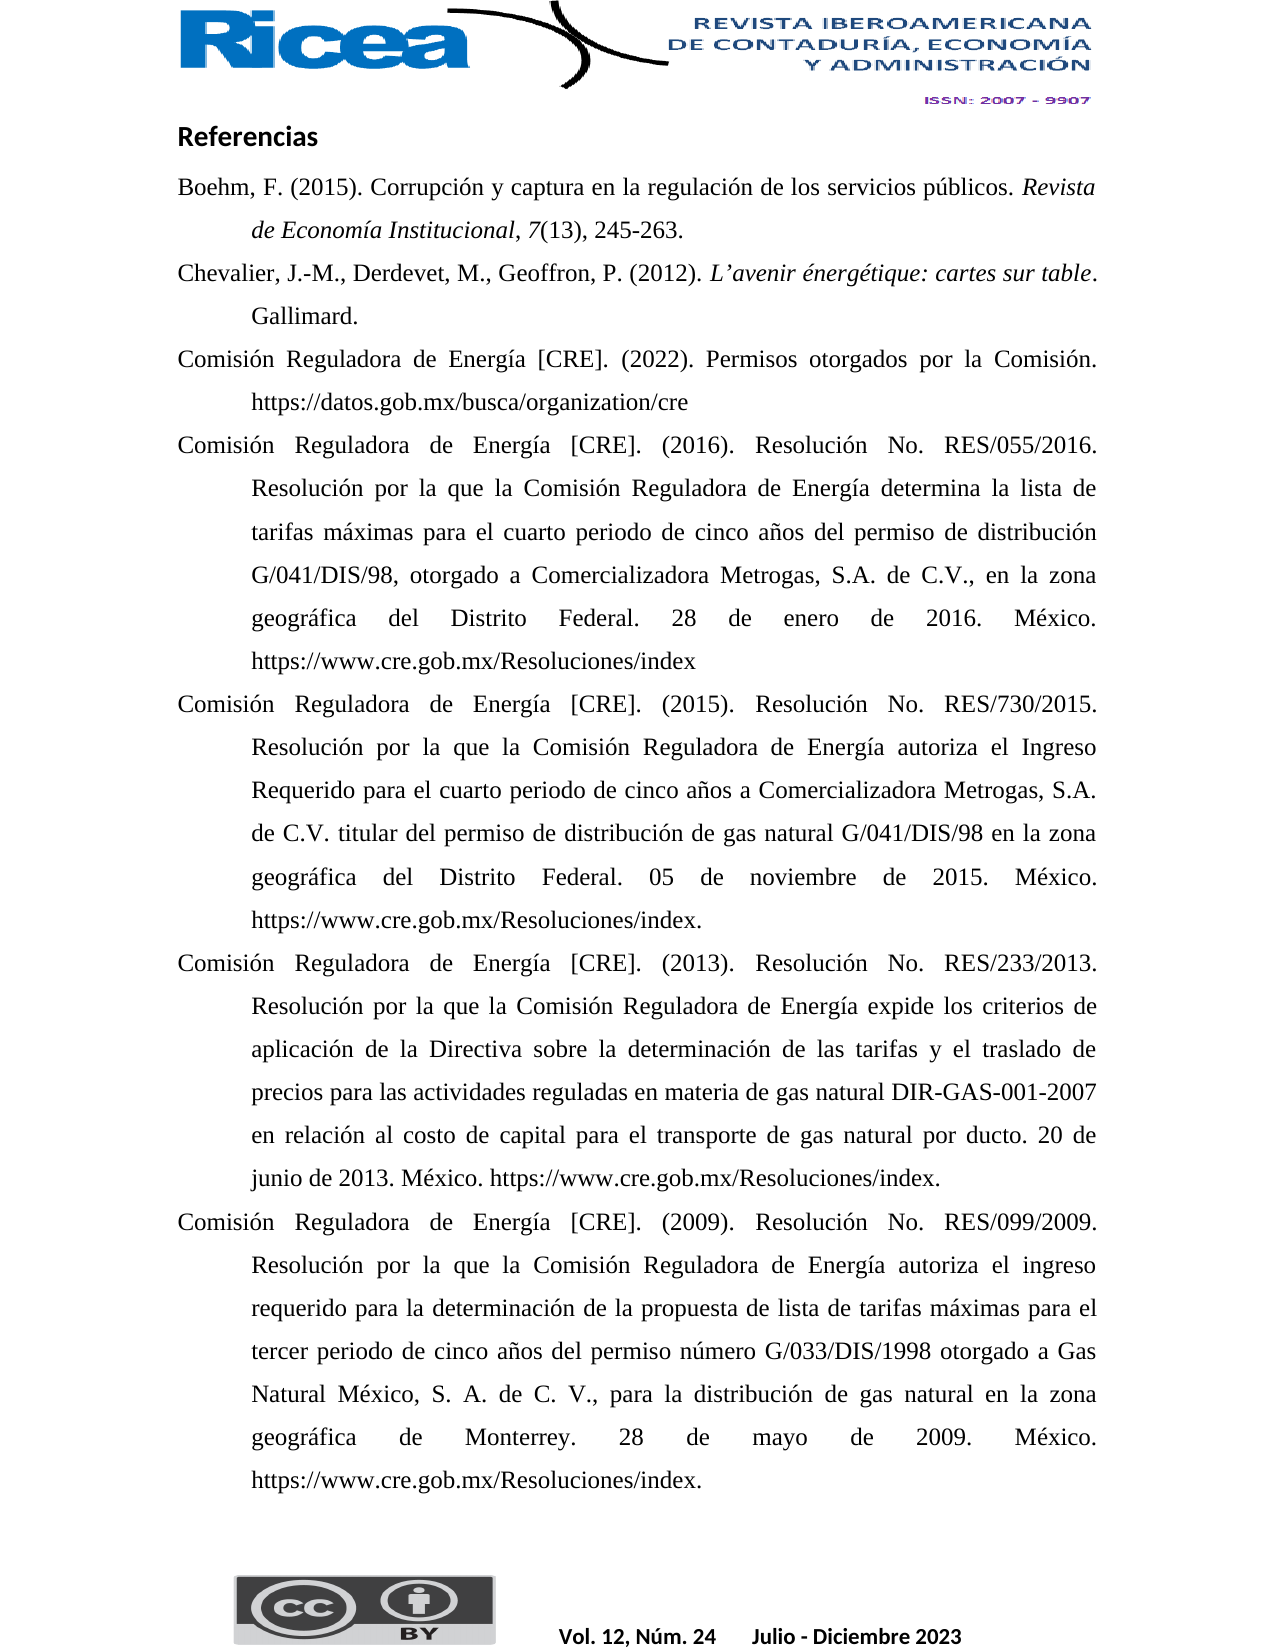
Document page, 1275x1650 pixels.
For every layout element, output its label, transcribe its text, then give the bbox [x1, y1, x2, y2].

text Boehm, F. (2015). Corrupción y captura en la regulación de los servicios públicos. Revista de Economía Institucional, 7(13), 245-263. [177, 172, 1098, 243]
text Comisión Reguladora de Energía [CRE]. (2022). Permisos otorgados por la Comisión. https://datos.gob.mx/busca/organization/cre [177, 344, 1098, 416]
picture [233, 1575, 496, 1645]
text Comisión Reguladora de Energía [CRE]. (2015). Resolución No. RES/730/2015. Resolución por la que la Comisión Reguladora de Energía autoriza el Ingreso Requerido para el cuarto periodo de cinco años a Comercializadora Metrogas, S.A. de C.V. titular del permiso de distribución de gas natural G/041/DIS/98 en la zona geográfica del Distrito Federal. 05 de noviembre de 2015. México. https://www.cre.gob.mx/Resoluciones/index. [177, 689, 1098, 933]
text Comisión Reguladora de Energía [CRE]. (2009). Resolución No. RES/099/2009. Resolución por la que la Comisión Reguladora de Energía autoriza el ingreso requerido para la determinación de la propuesta de lista de tarifas máximas para el tercer periodo de cinco años del permiso número G/033/DIS/1998 otorgado a Gas Natural México, S. A. de C. V., para la distribución de gas natural en la zona geográfica de Monterrey. 28 de mayo de 2009. México. https://www.cre.gob.mx/Resoluciones/index. [177, 1207, 1098, 1494]
text Referencias [177, 118, 1098, 154]
text Comisión Reguladora de Energía [CRE]. (2013). Resolución No. RES/233/2013. Resolución por la que la Comisión Reguladora de Energía expide los criterios de aplicación de la Directiva sobre la determinación de las tarifas y el traslado de precios para las actividades reguladas en materia de gas natural DIR-GAS-001-2007 en relación al costo de capital para el transporte de gas natural por ducto. 20 de junio de 2013. México. https://www.cre.gob.mx/Resoluciones/index. [177, 948, 1098, 1192]
text Chevalier, J.-M., Derdevet, M., Geoffron, P. (2012). L’avenir énergétique: cartes sur table. Gallimard. [177, 258, 1098, 330]
text Comisión Reguladora de Energía [CRE]. (2016). Resolución No. RES/055/2016. Resolución por la que la Comisión Reguladora de Energía determina la lista de tarifas máximas para el cuarto periodo de cinco años del permiso de distribución G/041/DIS/98, otorgado a Comercializadora Metrogas, S.A. de C.V., en la zona geográfica del Distrito Federal. 28 de enero de 2016. México. https://www.cre.gob.mx/Resoluciones/index [177, 430, 1098, 675]
